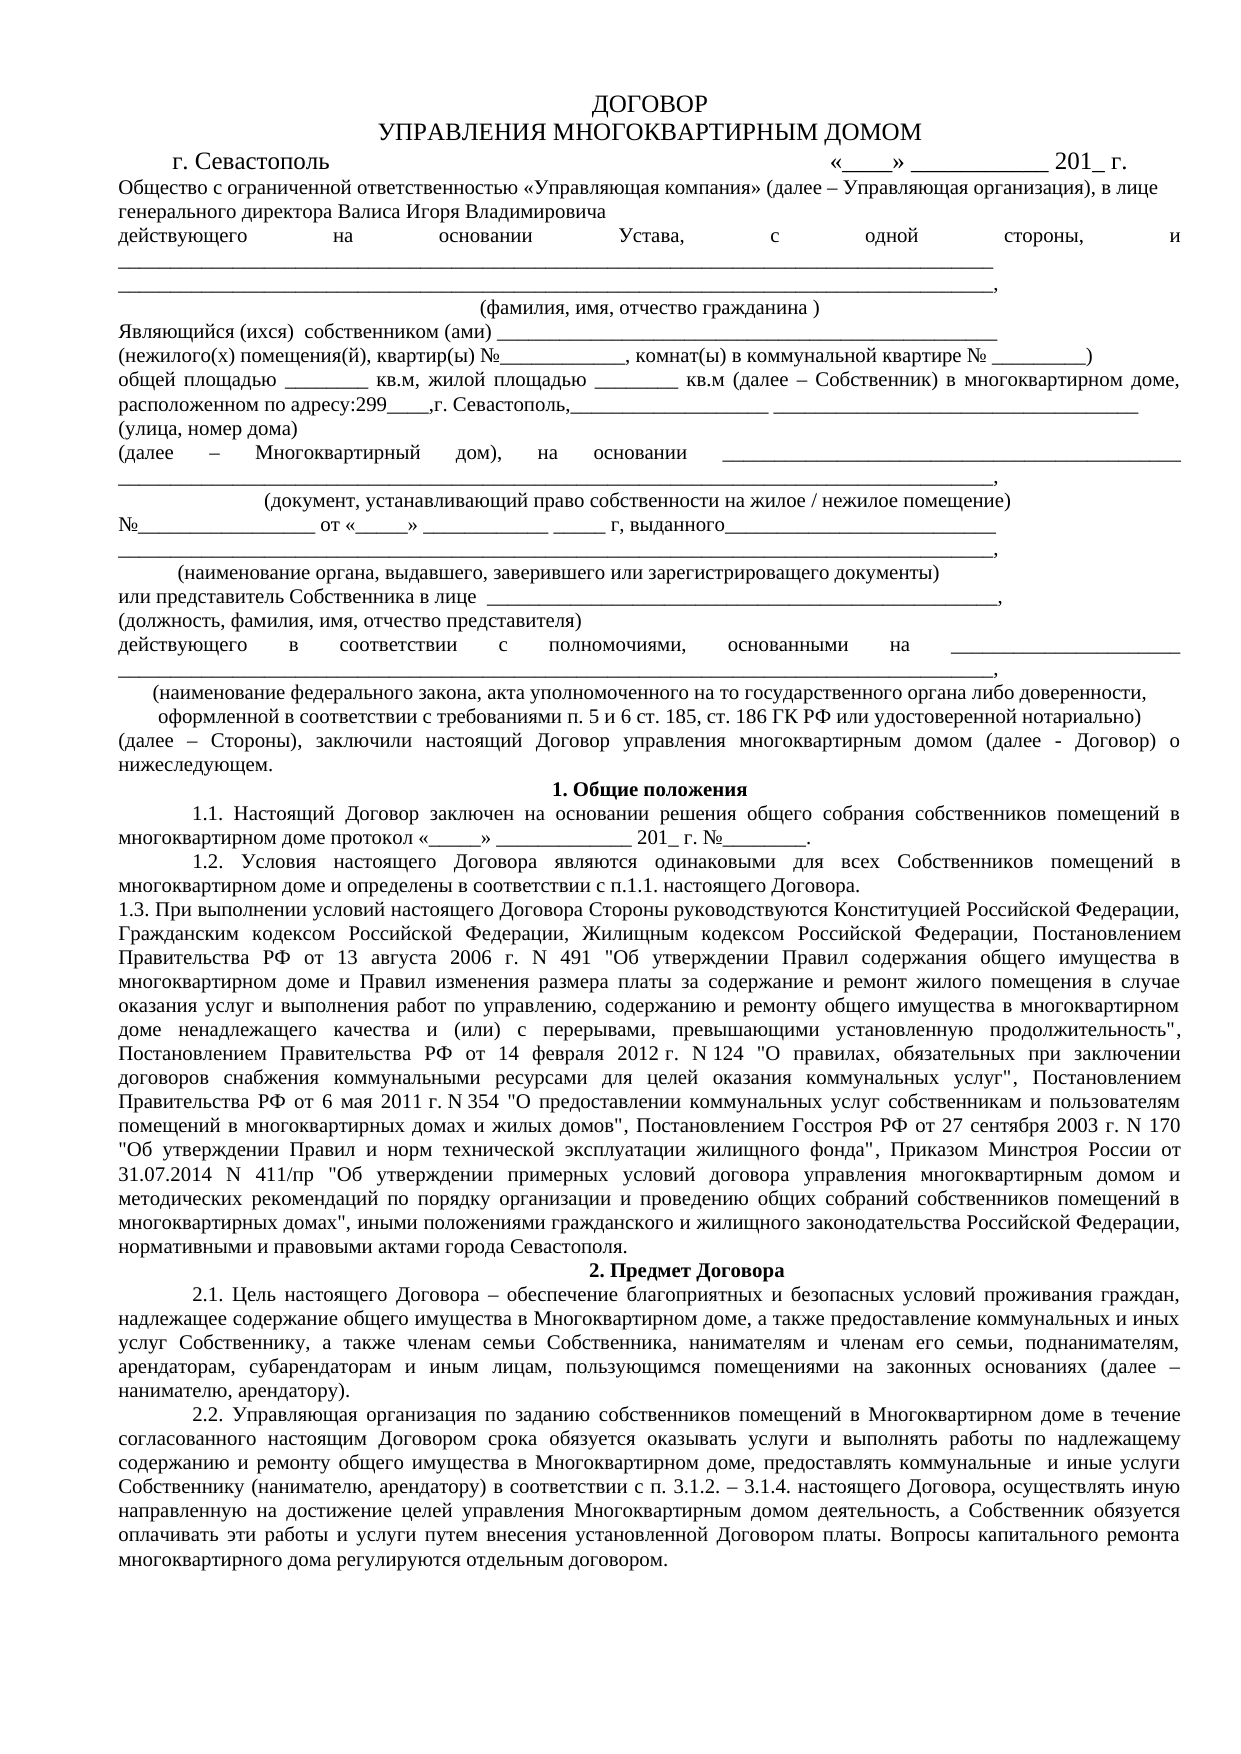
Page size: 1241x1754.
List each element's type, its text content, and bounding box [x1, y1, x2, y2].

text общей площадью ________ кв.м, жилой площадью ________ кв.м (далее – Собственник) в многоквартирном доме, расположенном по адресу:299____,г. Севастополь,___________________ ___________________________________ [118, 367, 1181, 416]
text (документ, устанавливающий право собственности на жилое / нежилое помещение) [118, 488, 1181, 512]
text ____________________________________________________________________________________, [118, 536, 1181, 560]
text 2.2. Управляющая организация по заданию собственников помещений в Многоквартирном доме в течение согласованного настоящим Договором срока обязуется оказывать услуги и выполнять работы по надлежащему содержанию и ремонту общего имущества в Многоквартирном доме, предоставлять коммунальные и иные услуги Собственнику (нанимателю, арендатору) в соответствии с п. 3.1.2. – 3.1.4. настоящего Договора, осуществлять иную направленную на достижение целей управления Многоквартирным домом деятельность, а Собственник обязуется оплачивать эти работы и услуги путем внесения установленной Договором платы. Вопросы капитального ремонта многоквартирного дома регулируются отдельным договором. [118, 1402, 1181, 1571]
text (должность, фамилия, имя, отчество представителя) [118, 608, 1181, 632]
text г. Севастополь «____» ___________ 201_ г. [118, 146, 1181, 175]
text 2.1. Цель настоящего Договора – обеспечение благоприятных и безопасных условий проживания граждан, надлежащее содержание общего имущества в Многоквартирном доме, а также предоставление коммунальных и иных услуг Собственнику, а также членам семьи Собственника, нанимателям и членам его семьи, поднанимателям, арендаторам, субарендаторам и иным лицам, пользующимся помещениями на законных основаниях (далее – нанимателю, арендатору). [118, 1282, 1181, 1402]
text действующего на основании Устава, с одной стороны, и ____________________________________________________________________________________ [118, 223, 1181, 271]
text 1.1. Настоящий Договор заключен на основании решения общего собрания собственников помещений в многоквартирном доме протокол «_____» _____________ 201_ г. №________. [118, 801, 1181, 849]
text №_________________ от «_____» ____________ _____ г, выданного__________________________ [118, 512, 1181, 536]
text ДОГОВОР [118, 89, 1181, 117]
text Являющийся (ихся) собственником (ами) ________________________________________________ [118, 319, 1181, 343]
text 1.3. При выполнении условий настоящего Договора Стороны руководствуются Конституцией Российской Федерации, Гражданским кодексом Российской Федерации, Жилищным кодексом Российской Федерации, Постановлением Правительства РФ от 13 августа 2006 г. N 491 "Об утверждении Правил содержания общего имущества в многоквартирном доме и Правил изменения размера платы за содержание и ремонт жилого помещения в случае оказания услуг и выполнения работ по управлению, содержанию и ремонту общего имущества в многоквартирном доме ненадлежащего качества и (или) с перерывами, превышающими установленную продолжительность", Постановлением Правительства РФ от 14 февраля 2012 г. N 124 "О правилах, обязательных при заключении договоров снабжения коммунальными ресурсами для целей оказания коммунальных услуг", Постановлением Правительства РФ от 6 мая 2011 г. N 354 "О предоставлении коммунальных услуг собственникам и пользователям помещений в многоквартирных домах и жилых домов", Постановлением Госстроя РФ от 27 сентября 2003 г. N 170 "Об утверждении Правил и норм технической эксплуатации жилищного фонда", Приказом Минстроя России от 31.07.2014 N 411/пр "Об утверждении примерных условий договора управления многоквартирным домом и методических рекомендаций по порядку организации и проведению общих собраний собственников помещений в многоквартирных домах", иными положениями гражданского и жилищного законодательства Российской Федерации, нормативными и правовыми актами города Севастополя. [118, 897, 1181, 1258]
text (наименование органа, выдавшего, заверившего или зарегистрироващего документы) [177, 560, 1122, 584]
text действующего в соответствии с полномочиями, основанными на ______________________ ____________________________________________________________________________________, [118, 632, 1181, 680]
text УПРАВЛЕНИЯ МНОГОКВАРТИРНЫМ ДОМОМ [118, 117, 1181, 146]
text (фамилия, имя, отчество гражданина ) [118, 295, 1181, 319]
text 1.2. Условия настоящего Договора являются одинаковыми для всех Собственников помещений в многоквартирном доме и определены в соответствии с п.1.1. настоящего Договора. [118, 849, 1181, 897]
text Общество с ограниченной ответственностью «Управляющая компания» (далее – Управляющая организация), в лице генерального директора Валиса Игоря Владимировича [118, 175, 1181, 223]
text 2. Предмет Договора [118, 1258, 1181, 1282]
text 1. Общие положения [118, 776, 1181, 801]
text ____________________________________________________________________________________, [118, 271, 1181, 295]
text или представитель Собственника в лице _________________________________________________, [118, 584, 1181, 608]
text (улица, номер дома) [118, 416, 1181, 439]
text (далее – Многоквартирный дом), на основании ____________________________________________ ____________________________________________________________________________________, [118, 439, 1181, 488]
text (далее – Стороны), заключили настоящий Договор управления многоквартирным домом (далее - Договор) о нижеследующем. [118, 728, 1181, 776]
text (наименование федерального закона, акта уполномоченного на то государственного органа либо доверенности, оформленной в соответствии с требованиями п. 5 и 6 ст. 185, ст. 186 ГК РФ или удостоверенной нотариально) [118, 680, 1181, 728]
text (нежилого(х) помещения(й), квартир(ы) №____________, комнат(ы) в коммунальной квартире № _________) [118, 343, 1181, 367]
